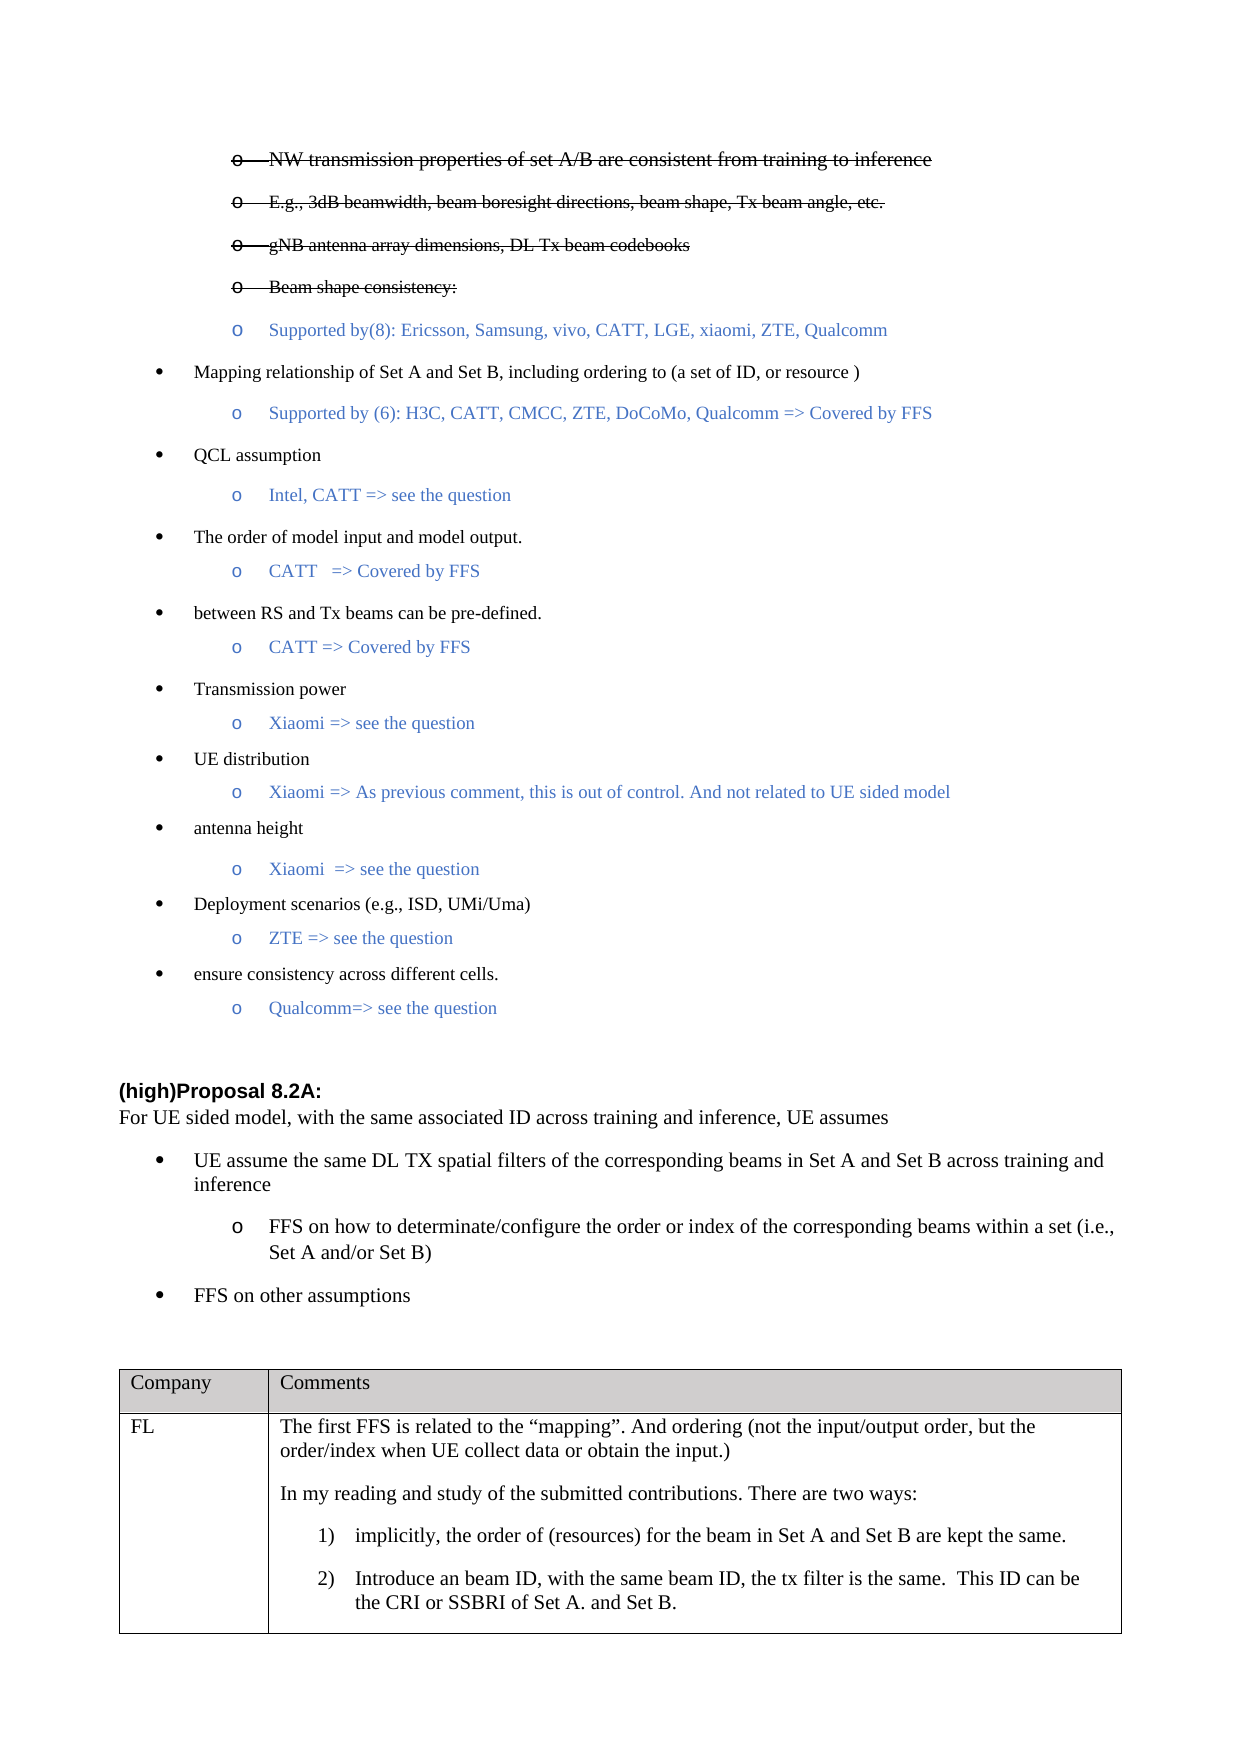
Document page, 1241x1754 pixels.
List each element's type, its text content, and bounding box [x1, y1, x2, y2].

list Qualcomm=> see the question [231, 997, 1122, 1020]
list E.g., 3dB beamwidth, beam boresight directions, beam shape, Tx beam angle, etc. [231, 191, 1122, 215]
list Supported by (6): H3C, CATT, CMCC, ZTE, DoCoMo, Qualcomm => Covered by FFS [231, 402, 1122, 425]
table_header Comments [269, 1370, 1121, 1412]
subtitle (high)Proposal 8.2A: [118, 1079, 1122, 1103]
list Deployment scenarios (e.g., ISD, UMi/Uma) [156, 893, 1122, 914]
list ZTE => see the question [231, 927, 1122, 950]
list UE distribution [156, 747, 1122, 769]
list FFS on other assumptions [156, 1283, 1122, 1307]
list Mapping relationship of Set A and Set B, including ordering to (a set of ID, or resource ) [156, 361, 1122, 383]
text For UE sided model, with the same associated ID across training and inference, UE assumes [118, 1105, 1122, 1129]
list Xiaomi => see the question [231, 857, 1122, 881]
table_header Company [120, 1370, 268, 1412]
list Intel, CATT => see the question [231, 484, 1122, 507]
list Xiaomi => see the question [231, 712, 1122, 735]
list Transmission power [156, 678, 1122, 699]
list between RS and Tx beams can be pre-defined. [156, 602, 1122, 623]
list antenna height [156, 817, 1122, 839]
table_cell FL [120, 1414, 268, 1633]
list CATT => Covered by FFS [231, 560, 1122, 583]
list gNB antenna array dimensions, DL Tx beam codebooks [231, 234, 1122, 258]
list QCL assumption [156, 444, 1122, 465]
list UE assume the same DL TX spatial filters of the corresponding beams in Set A and Set B across training and inference [156, 1148, 1122, 1196]
list The order of model input and model output. [156, 526, 1122, 547]
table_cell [269, 1414, 1121, 1633]
list Supported by(8): Ericsson, Samsung, vivo, CATT, LGE, xiaomi, ZTE, Qualcomm [231, 319, 1122, 343]
list ensure consistency across different cells. [156, 963, 1122, 984]
list NW transmission properties of set A/B are consistent from training to inference [231, 147, 1122, 173]
list CATT => Covered by FFS [231, 636, 1122, 659]
list Xiaomi => As previous comment, this is out of control. And not related to UE sided model [231, 781, 1122, 804]
list FFS on how to determinate/configure the order or index of the corresponding beams within a set (i.e., Set A and/or Set B) [231, 1214, 1122, 1264]
list Beam shape consistency: [231, 276, 1122, 300]
